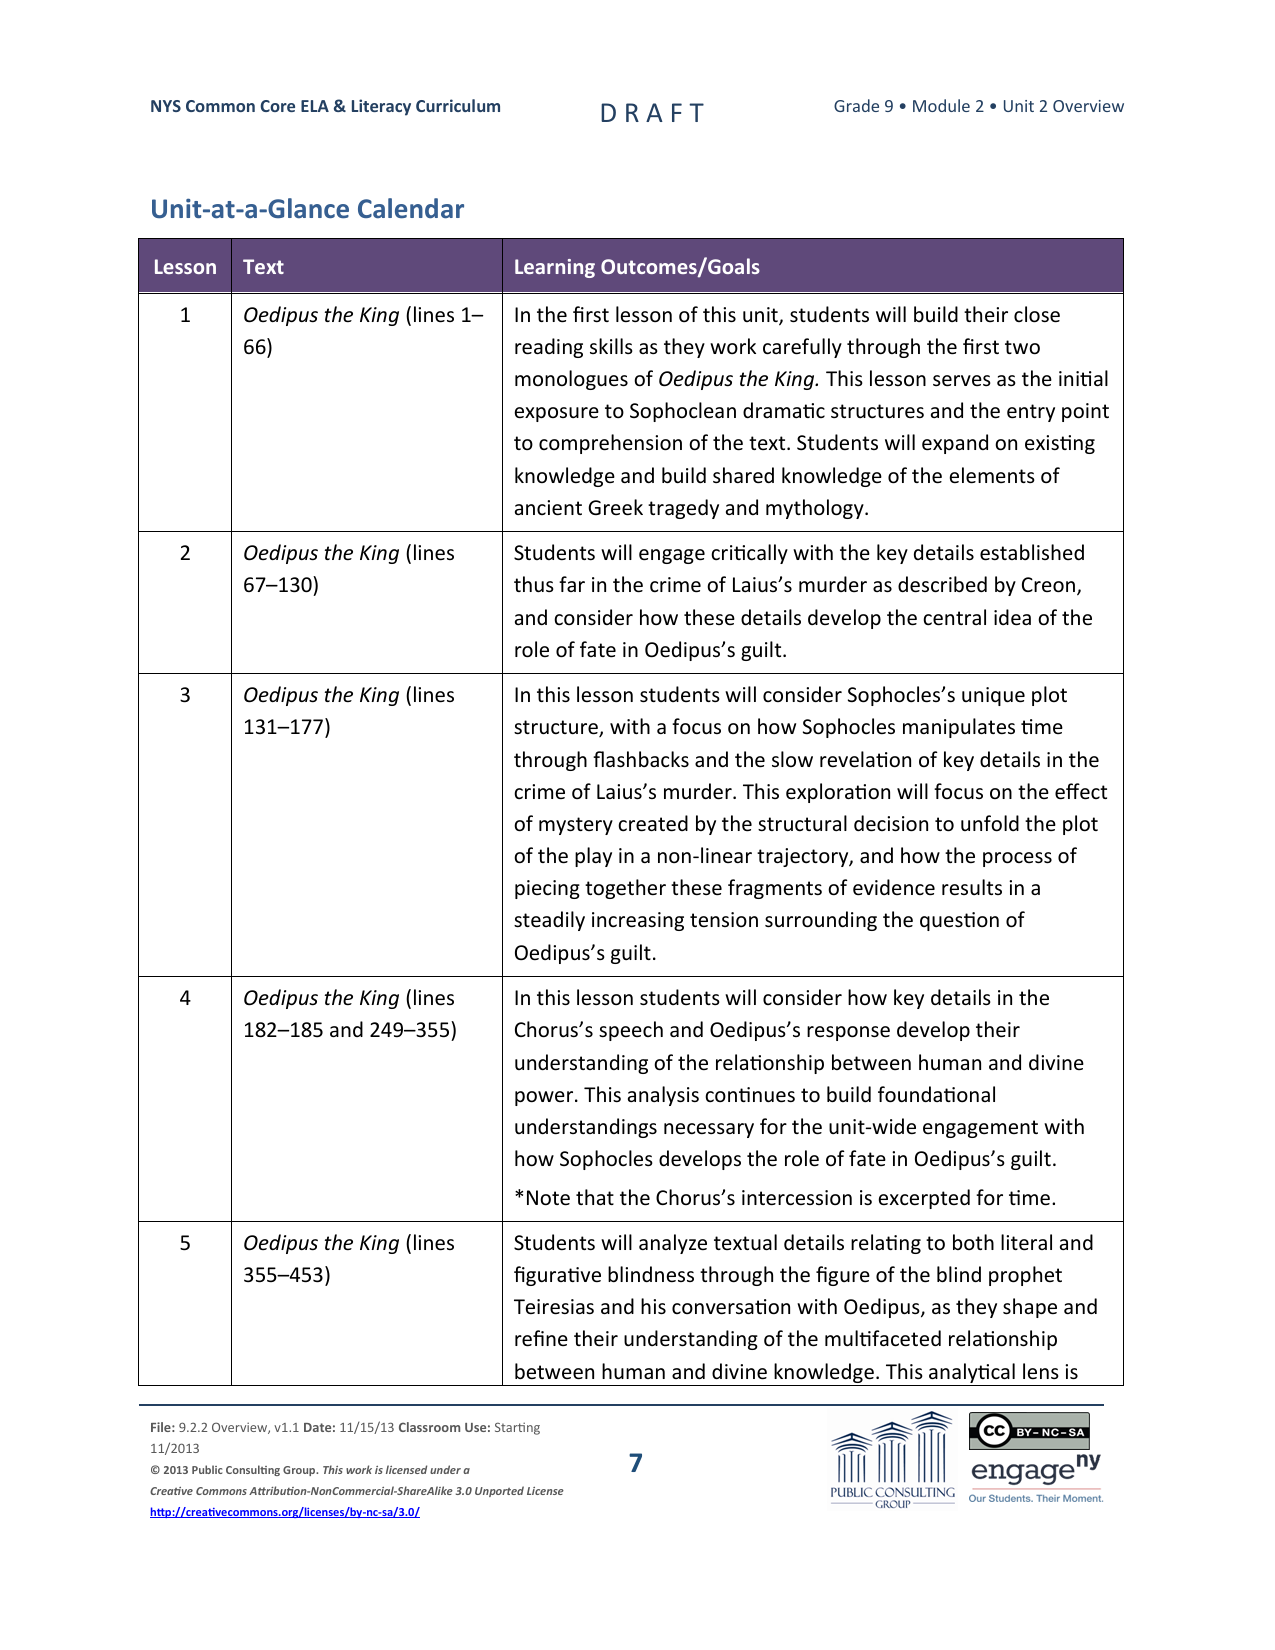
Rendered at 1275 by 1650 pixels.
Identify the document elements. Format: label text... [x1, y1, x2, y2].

table_cell Oedipus the King (lines 355–453) [232, 1222, 502, 1385]
table_cell In this lesson students will consider how key details in the Chorus’s speech and Oedipus’s response develop their understanding of the relationship between human and divine power. This analysis continues to build foundational understandings necessary for the unit-wide engagement with how Sophocles develops the role of fate in Oedipus’s guilt. *Note that the Chorus’s intercession is excerpted for time. [503, 977, 1123, 1221]
table_header Learning Outcomes/Goals [503, 239, 1123, 292]
table_cell In the first lesson of this unit, students will build their close reading skills as they work carefully through the first two monologues of Oedipus the King. This lesson serves as the initial exposure to Sophoclean dramatic structures and the entry point to comprehension of the text. Students will expand on existing knowledge and build shared knowledge of the elements of ancient Greek tragedy and mythology. [503, 294, 1123, 531]
table_cell Students will engage critically with the key details established thus far in the crime of Laius’s murder as described by Creon, and consider how these details develop the central idea of the role of fate in Oedipus’s guilt. [503, 532, 1123, 673]
table_cell Oedipus the King (lines 131–177) [232, 674, 502, 976]
table_header Lesson [139, 239, 231, 292]
table_cell Oedipus the King (lines 67–130) [232, 532, 502, 673]
subtitle Unit-at-a-Glance Calendar [150, 190, 1125, 226]
table_cell 4 [139, 977, 231, 1221]
table_cell 2 [139, 532, 231, 673]
table_cell Oedipus the King (lines 1–66) [232, 294, 502, 531]
picture [827, 1407, 1104, 1513]
table_cell 1 [139, 294, 231, 531]
table_header Text [232, 239, 502, 292]
table_cell In this lesson students will consider Sophocles’s unique plot structure, with a focus on how Sophocles manipulates time through flashbacks and the slow revelation of key details in the crime of Laius’s murder. This exploration will focus on the effect of mystery created by the structural decision to unfold the plot of the play in a non-linear trajectory, and how the process of piecing together these fragments of evidence results in a steadily increasing tension surrounding the question of Oedipus’s guilt. [503, 674, 1123, 976]
table_cell 5 [139, 1222, 231, 1385]
table_cell Oedipus the King (lines 182–185 and 249–355) [232, 977, 502, 1221]
table_cell 3 [139, 674, 231, 976]
